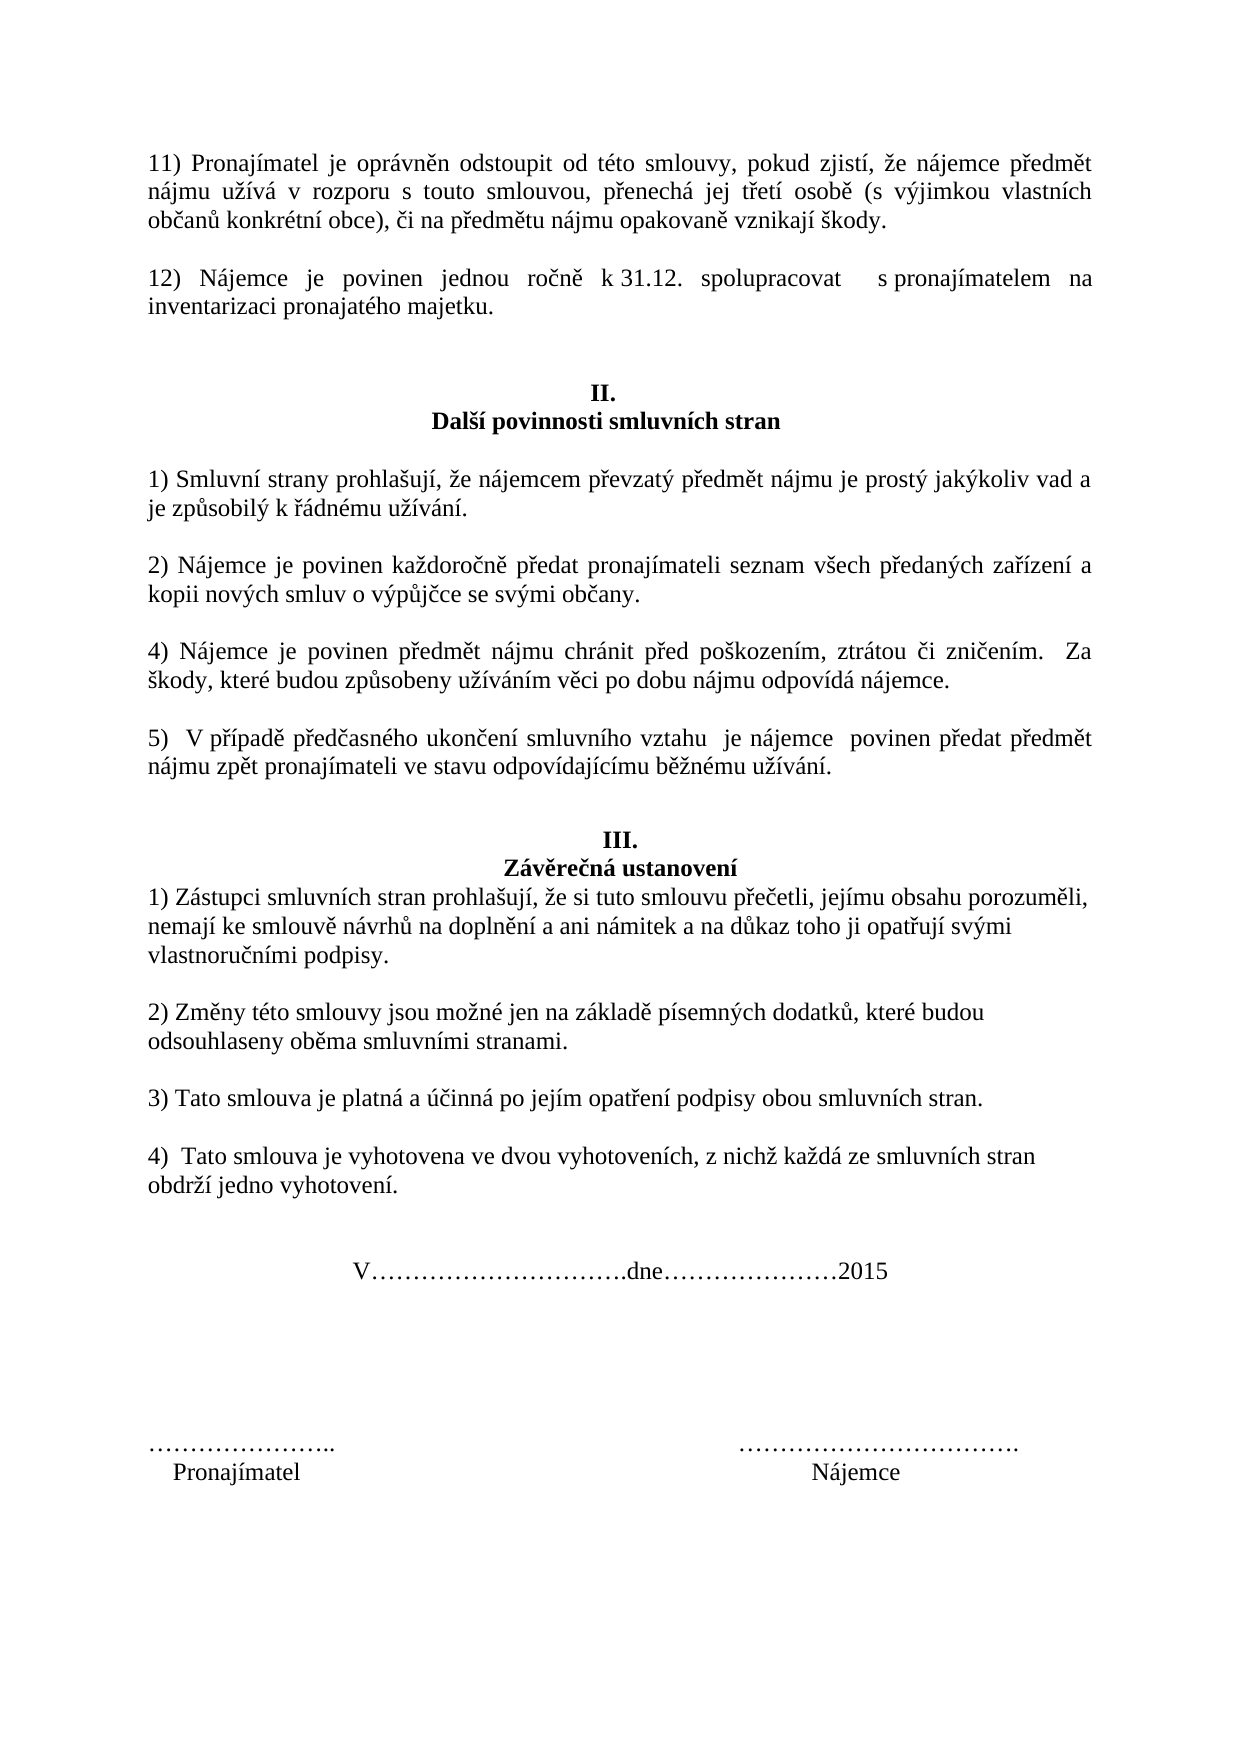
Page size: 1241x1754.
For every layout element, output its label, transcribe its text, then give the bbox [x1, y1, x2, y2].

text 1) Zástupci smluvních stran prohlašují, že si tuto smlouvu přečetli, jejímu obsahu porozuměli, [148, 882, 1093, 911]
text 4) Nájemce je povinen předmět nájmu chránit před poškozením, ztrátou či zničením. Za škody, které budou způsobeny užíváním věci po dobu nájmu odpovídá nájemce. [148, 636, 1093, 694]
text nemají ke smlouvě návrhů na doplnění a ani námitek a na důkaz toho ji opatřují svými [148, 911, 1093, 940]
text 1) Smluvní strany prohlašují, že nájemcem převzatý předmět nájmu je prostý jakýkoliv vad a je způsobilý k řádnému užívání. [148, 464, 1093, 521]
text III. [148, 825, 1093, 853]
text 5) V případě předčasného ukončení smluvního vztahu je nájemce povinen předat předmět nájmu zpět pronajímateli ve stavu odpovídajícímu běžnému užívání. [148, 723, 1093, 780]
text odsouhlaseny oběma smluvními stranami. [148, 1026, 1093, 1055]
text vlastnoručními podpisy. [148, 940, 1093, 968]
text Další povinnosti smluvních stran [295, 406, 1093, 435]
text 3) Tato smlouva je platná a účinná po jejím opatření podpisy obou smluvních stran. [148, 1083, 1093, 1112]
text 12) Nájemce je povinen jednou ročně k 31.12. spolupracovat s pronajímatelem na inventarizaci pronajatého majetku. [148, 263, 1093, 320]
text II. [516, 378, 1093, 406]
text obdrží jedno vyhotovení. [148, 1170, 1093, 1198]
text Závěrečná ustanovení [148, 853, 1093, 882]
text Pronajímatel Nájemce [148, 1457, 1093, 1486]
text ………………….. ……………………………. [148, 1428, 1093, 1457]
text 4) Tato smlouva je vyhotovena ve dvou vyhotoveních, z nichž každá ze smluvních stran [148, 1141, 1093, 1170]
text V………………………….dne…………………2015 [148, 1256, 1093, 1285]
text 2) Nájemce je povinen každoročně předat pronajímateli seznam všech předaných zařízení a kopii nových smluv o výpůjčce se svými občany. [148, 550, 1093, 608]
text 11) Pronajímatel je oprávněn odstoupit od této smlouvy, pokud zjistí, že nájemce předmět nájmu užívá v rozporu s touto smlouvou, přenechá jej třetí osobě (s výjimkou vlastních občanů konkrétní obce), či na předmětu nájmu opakovaně vznikají škody. [148, 148, 1093, 234]
text 2) Změny této smlouvy jsou možné jen na základě písemných dodatků, které budou [148, 997, 1093, 1026]
